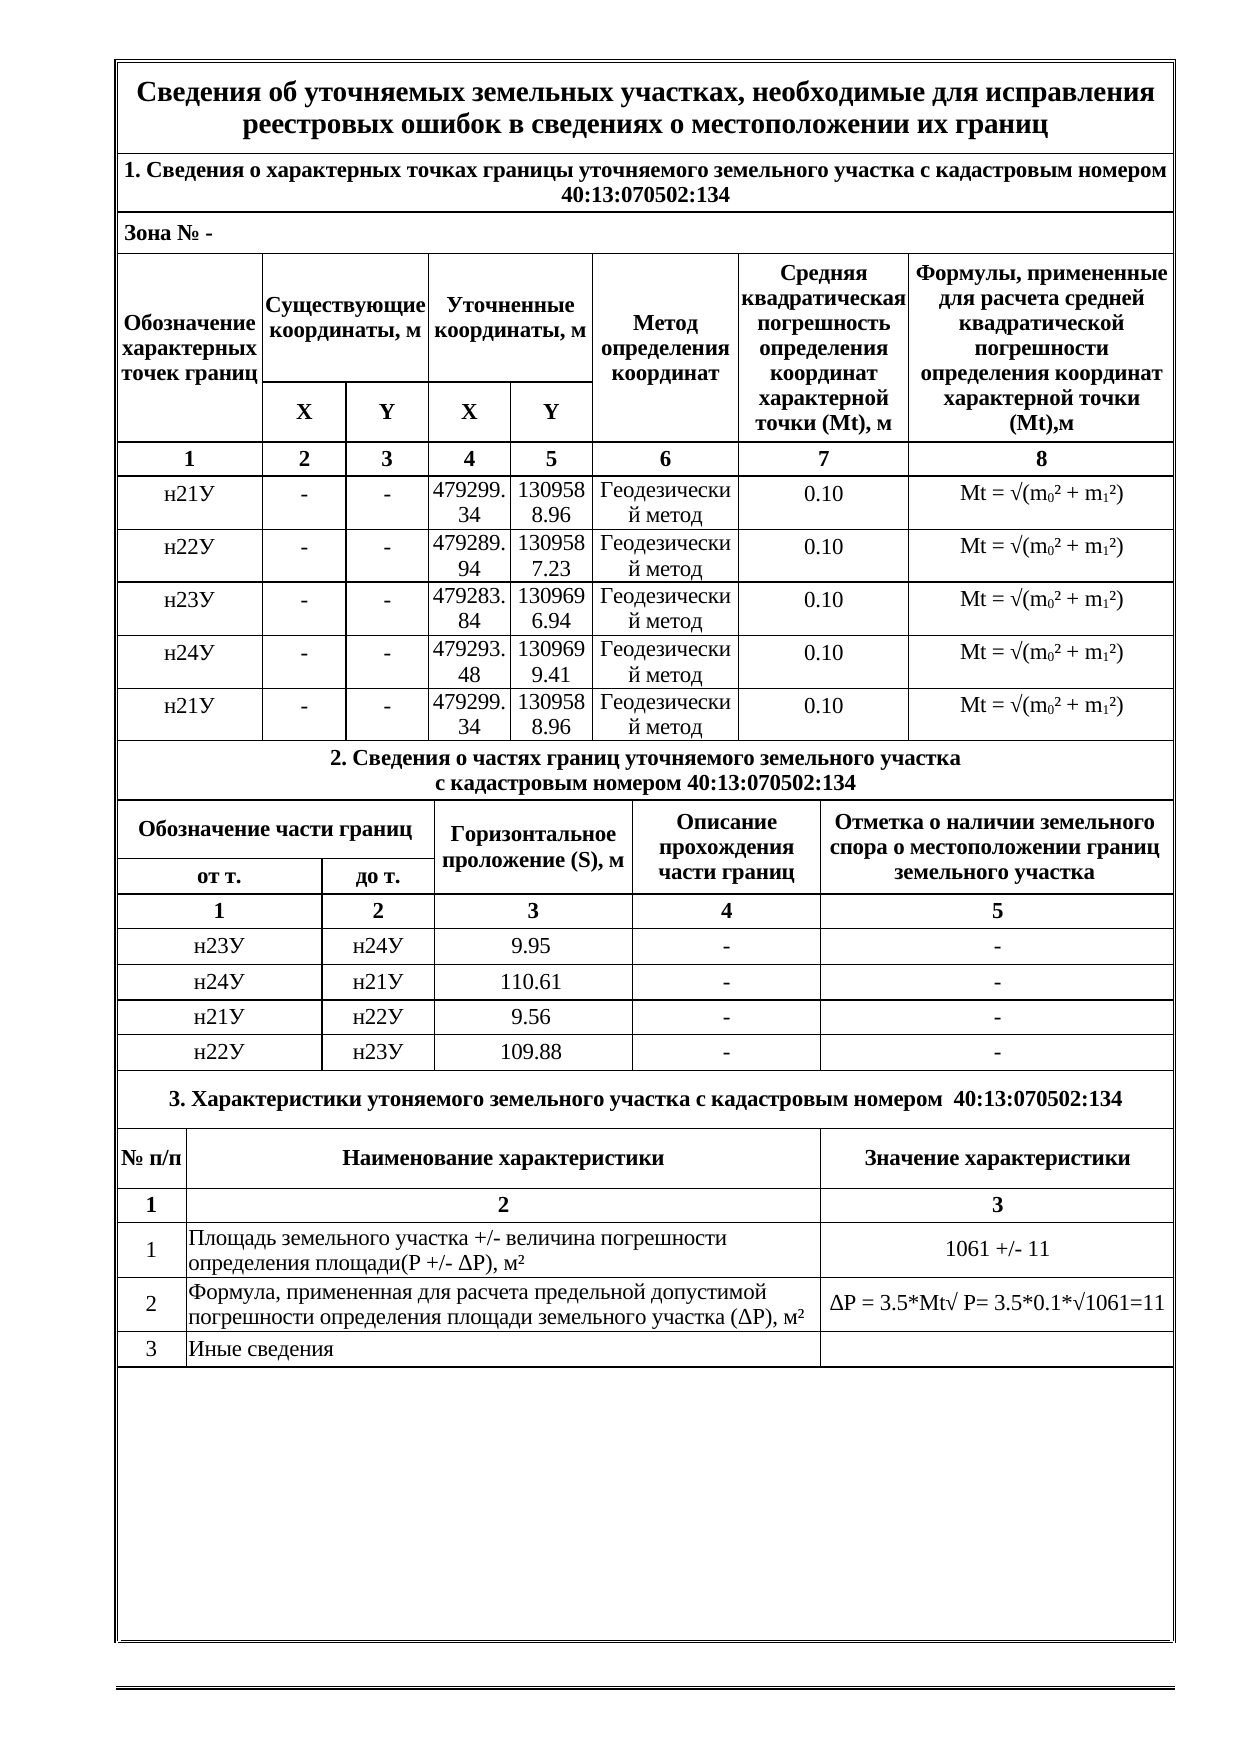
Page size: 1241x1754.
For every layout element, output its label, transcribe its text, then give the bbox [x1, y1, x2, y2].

table_cell [628, 1001, 632, 1034]
table_cell Геодезический метод [593, 477, 738, 529]
table_cell 479293.48 [429, 636, 510, 687]
table_cell [909, 564, 1173, 581]
table_cell [263, 617, 345, 635]
table_cell 5 [511, 443, 592, 475]
table_cell [118, 511, 262, 529]
table_cell [263, 723, 345, 739]
table_cell 9.56 [435, 1001, 628, 1034]
table_cell 5 [821, 895, 1173, 928]
table_cell - [347, 689, 428, 723]
table_cell 9.95 [435, 929, 628, 963]
table_cell Сведения об уточняемых земельных участках, необходимые для исправления реестровых ошибок в сведениях о местоположении их границ [118, 63, 1173, 153]
table_cell [909, 617, 1173, 635]
table_cell [909, 723, 1173, 739]
table_cell Mt = √(m0² + m1²) [909, 689, 1173, 723]
table_cell 479299.34 [429, 477, 510, 529]
table_cell 3 [118, 1332, 186, 1366]
table_cell 1 [118, 895, 321, 928]
table_cell Горизонтальное проложение (S), м [435, 801, 632, 893]
table_cell 0.10 [739, 636, 908, 669]
table_cell до т. [323, 859, 434, 893]
table_cell Обозначение части границ [118, 801, 434, 857]
table_cell [118, 213, 122, 253]
table_cell [263, 564, 345, 581]
table_cell [739, 564, 908, 581]
table_cell н21У [323, 965, 434, 999]
table_cell 1309587.23 [511, 530, 592, 581]
table_cell [1169, 858, 1173, 893]
table_cell [263, 511, 345, 529]
table_cell - [821, 1001, 1173, 1034]
table_cell н24У [118, 965, 321, 999]
table_cell [118, 1368, 1173, 1639]
table_cell - [821, 929, 1173, 963]
table_cell 479289.94 [429, 530, 510, 581]
table_cell [263, 670, 345, 687]
table_cell 2 [118, 1278, 186, 1331]
table_cell Обозначение характерных точек границ [118, 254, 262, 441]
table_cell 8 [909, 443, 1173, 475]
table_cell 7 [739, 443, 908, 475]
table_cell [116, 1640, 1174, 1686]
table_cell 2 [187, 1189, 820, 1222]
table_cell X [263, 383, 345, 441]
table_cell 1309699.41 [511, 636, 592, 687]
table_cell - [347, 583, 428, 617]
table_cell [739, 670, 908, 687]
table_cell - [263, 477, 345, 511]
table_cell 1309588.96 [511, 477, 592, 529]
table_cell [347, 617, 428, 635]
table_cell [347, 511, 428, 529]
table_cell 0.10 [739, 530, 908, 563]
table_cell - [821, 965, 1173, 999]
table_cell 110.61 [435, 965, 628, 999]
table_cell Средняя квадратическая погрешность определения координат характерной точки (Mt), м [739, 254, 908, 441]
table_cell Y [347, 383, 428, 441]
table_cell Формула, примененная для расчета предельной допустимой погрешности определения площади земельного участка (ΔР), м² [187, 1278, 820, 1331]
table_cell 4 [429, 443, 510, 475]
table_cell Метод определения координат [593, 254, 738, 441]
table_cell 0.10 [739, 583, 908, 617]
table_cell - [263, 636, 345, 669]
table_cell н22У [118, 1035, 321, 1069]
table_cell Существующие координаты, м [263, 254, 428, 381]
table_cell Mt = √(m0² + m1²) [909, 477, 1173, 511]
table_cell [628, 929, 632, 963]
table_cell Формулы, примененные для расчета cредней квадратической погрешности определения координат характерной точки (Mt),м [909, 254, 1173, 441]
table_cell - [633, 1035, 820, 1069]
table_cell [118, 670, 262, 687]
table_cell Mt = √(m0² + m1²) [909, 636, 1173, 669]
table_cell - [347, 477, 428, 511]
table_cell 1 [118, 1189, 186, 1222]
table_cell Y [511, 383, 592, 441]
table_cell Mt = √(m0² + m1²) [909, 583, 1173, 617]
table_cell - [633, 1001, 820, 1034]
table_cell ∆Р = 3.5*Mt√ P= 3.5*0.1*√1061=11 [821, 1278, 1173, 1331]
table_cell 479299.34 [429, 689, 510, 739]
table_cell 3. Характеристики утоняемого земельного участка с кадастровым номером 40:13:070502:134 [118, 1071, 1173, 1128]
table_cell н23У [323, 1035, 434, 1069]
table_cell н24У [118, 636, 262, 669]
table_cell - [263, 530, 345, 563]
table_cell Площадь земельного участка +/- величина погрешности определения площади(Р +/- ΔР), м² [187, 1223, 820, 1277]
table_cell 1309588.96 [511, 689, 592, 739]
table_cell 1061 +/- 11 [821, 1223, 1173, 1277]
table_cell - [263, 583, 345, 617]
table_cell [628, 965, 632, 999]
table_cell Значение характеристики [821, 1129, 1173, 1187]
table_cell 3 [435, 895, 632, 928]
table_cell Геодезический метод [593, 530, 738, 581]
table_cell - [347, 636, 428, 669]
table_cell № п/п [118, 1129, 186, 1187]
table_cell [347, 670, 428, 687]
table_cell Mt = √(m0² + m1²) [909, 530, 1173, 563]
table_cell 2. Сведения о частях границ уточняемого земельного участка с кадастровым номером 40:13:070502:134 [118, 741, 1173, 799]
table_cell [909, 511, 1173, 529]
table_cell X [429, 383, 510, 441]
table_cell н22У [118, 530, 262, 563]
table_cell [118, 723, 262, 739]
table_cell 2 [263, 443, 345, 475]
table_cell н22У [323, 1001, 434, 1034]
table_cell [347, 723, 428, 739]
table_cell н21У [118, 689, 262, 723]
table_cell Геодезический метод [593, 636, 738, 687]
table_cell 3 [821, 1189, 1173, 1222]
table_cell 479283.84 [429, 583, 510, 635]
table_cell 2 [323, 895, 434, 928]
table_cell - [821, 1035, 1173, 1069]
table_cell 4 [633, 895, 820, 928]
table_cell н23У [118, 929, 321, 963]
table_cell Уточненные координаты, м [429, 254, 592, 381]
table_cell 0.10 [739, 477, 908, 511]
table_cell 3 [347, 443, 428, 475]
table_cell 1 [118, 443, 262, 475]
table_cell Геодезический метод [593, 689, 738, 739]
table_cell - [347, 530, 428, 563]
table_cell 6 [593, 443, 738, 475]
table_cell [739, 723, 908, 739]
table_cell [347, 564, 428, 581]
table_cell 0.10 [739, 689, 908, 723]
table_cell [118, 564, 262, 581]
table_cell [821, 1332, 1173, 1366]
table_cell [628, 1035, 632, 1069]
table_cell н21У [118, 477, 262, 511]
table_cell - [263, 689, 345, 723]
table_cell 1. Сведения о характерных точках границы уточняемого земельного участка с кадастровым номером 40:13:070502:134 [118, 154, 1173, 211]
table_cell [1169, 801, 1173, 857]
table_cell от т. [118, 859, 321, 893]
table_cell [909, 670, 1173, 687]
table_cell - [633, 965, 820, 999]
table_cell 109.88 [435, 1035, 628, 1069]
table_cell [739, 511, 908, 529]
table_cell н23У [118, 583, 262, 617]
table_cell Наименование характеристики [187, 1129, 820, 1187]
table_cell [118, 617, 262, 635]
table_cell Геодезический метод [593, 583, 738, 635]
table_cell 1309696.94 [511, 583, 592, 635]
table_cell 1 [118, 1223, 186, 1277]
table_cell Иные сведения [187, 1332, 820, 1366]
table_cell Отметка о наличии земельного спора о местоположении границ земельного участка [821, 801, 1168, 893]
table_cell Зона № - [122, 213, 1173, 253]
table_cell [739, 617, 908, 635]
table_cell Описание прохождения части границ [633, 801, 820, 893]
table_cell - [633, 929, 820, 963]
table_cell н24У [323, 929, 434, 963]
table_cell н21У [118, 1001, 321, 1034]
